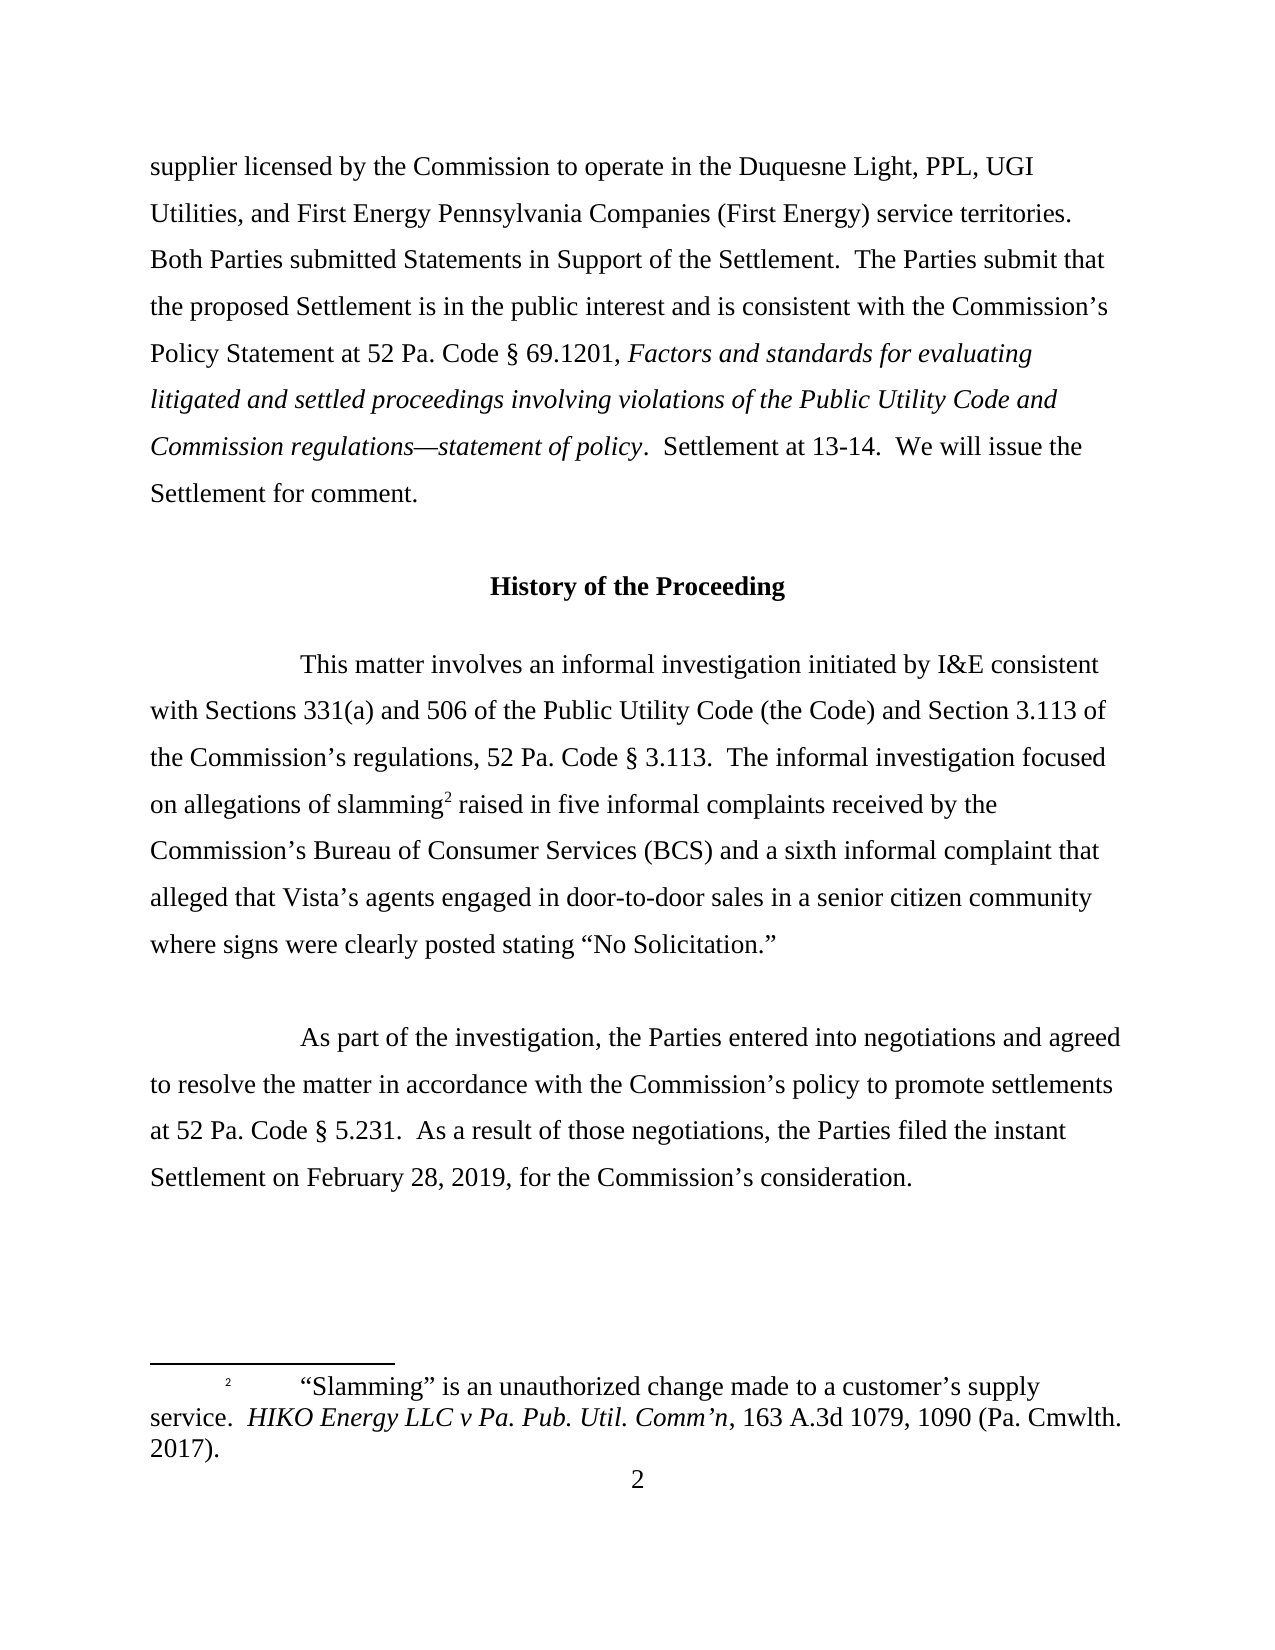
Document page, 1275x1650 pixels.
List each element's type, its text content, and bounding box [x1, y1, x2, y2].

text This matter involves an informal investigation initiated by I&E consistent with Sections 331(a) and 506 of the Public Utility Code (the Code) and Section 3.113 of the Commission’s regulations, 52 Pa. Code § 3.113. The informal investigation focused on allegations of slamming raised in five informal complaints received by the Commission’s Bureau of Consumer Services (BCS) and a sixth informal complaint that alleged that Vista’s agents engaged in door-to-door sales in a senior citizen community where signs were clearly posted stating “No Solicitation.” [150, 648, 1125, 959]
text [150, 150, 1125, 508]
text As part of the investigation, the Parties entered into negotiations and agreed to resolve the matter in accordance with the Commission’s policy to promote settlements at 52 Pa. Code § 5.231. As a result of those negotiations, the Parties filed the instant Settlement on February 28, 2019, for the Commission’s consideration. [150, 1021, 1125, 1192]
text History of the Proceeding [150, 570, 1125, 601]
